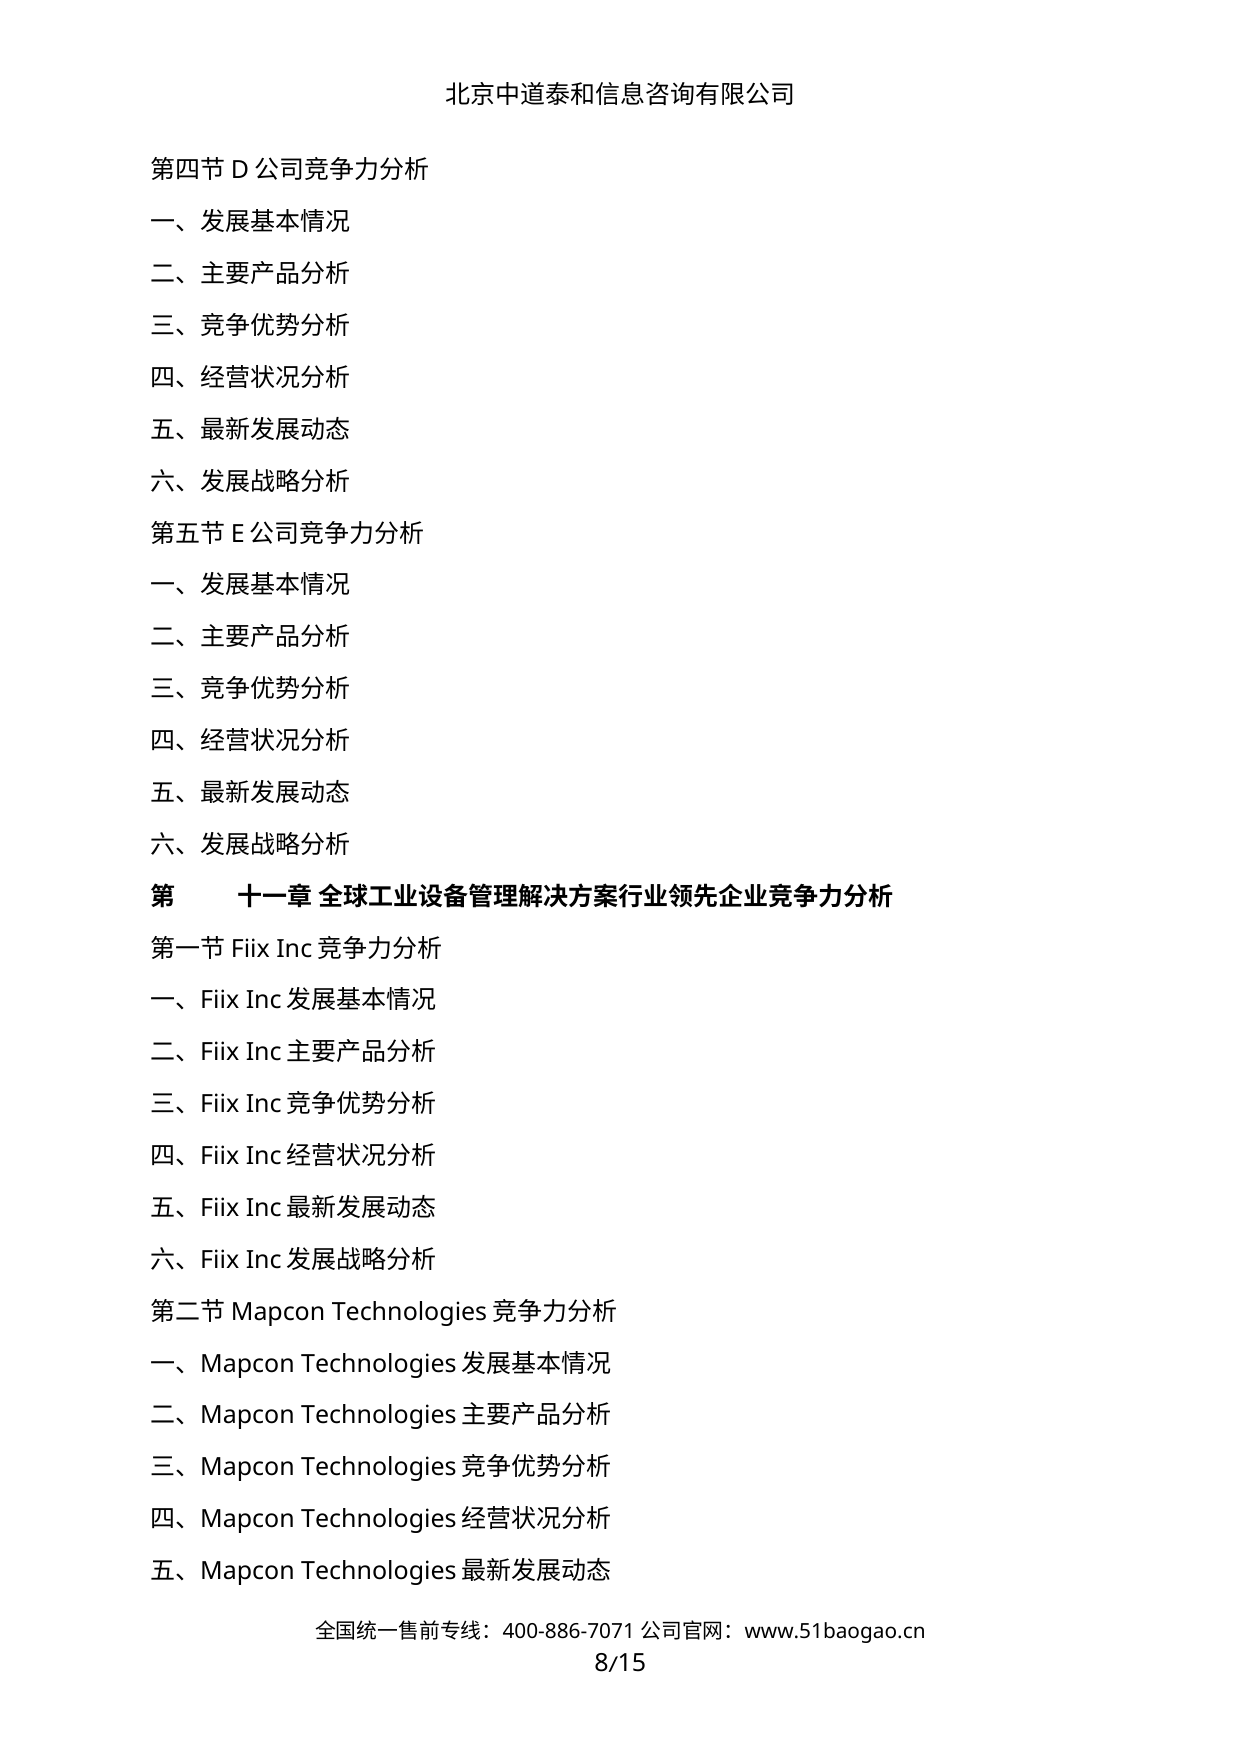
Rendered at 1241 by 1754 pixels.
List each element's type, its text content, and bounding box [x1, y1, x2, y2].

text 二、Fiix Inc主要产品分析 [150, 1032, 1090, 1068]
text 四、经营状况分析 [150, 721, 1090, 757]
text 三、竞争优势分析 [150, 306, 1090, 342]
text 第一节 Fiix Inc竞争力分析 [150, 928, 1090, 964]
text 三、竞争优势分析 [150, 669, 1090, 705]
text 一、Mapcon Technologies发展基本情况 [150, 1343, 1090, 1379]
text 二、Mapcon Technologies主要产品分析 [150, 1395, 1090, 1431]
text 五、最新发展动态 [150, 772, 1090, 809]
text 第二节 Mapcon Technologies竞争力分析 [150, 1291, 1090, 1327]
text 第五节 E公司竞争力分析 [150, 513, 1090, 549]
text 四、Mapcon Technologies经营状况分析 [150, 1499, 1090, 1535]
text 一、发展基本情况 [150, 202, 1090, 238]
text 二、主要产品分析 [150, 254, 1090, 290]
text 四、经营状况分析 [150, 357, 1090, 394]
text 一、Fiix Inc发展基本情况 [150, 980, 1090, 1016]
text 第 十一章 全球工业设备管理解决方案行业领先企业竞争力分析 [150, 876, 1090, 912]
text 二、主要产品分析 [150, 617, 1090, 653]
text 五、最新发展动态 [150, 409, 1090, 446]
text 五、Fiix Inc最新发展动态 [150, 1187, 1090, 1224]
text 六、发展战略分析 [150, 824, 1090, 861]
text 一、发展基本情况 [150, 565, 1090, 601]
text 三、Mapcon Technologies竞争优势分析 [150, 1447, 1090, 1483]
text 四、Fiix Inc经营状况分析 [150, 1136, 1090, 1172]
text 第四节 D公司竞争力分析 [150, 150, 1090, 186]
text 五、Mapcon Technologies最新发展动态 [150, 1551, 1090, 1587]
text 六、Fiix Inc发展战略分析 [150, 1239, 1090, 1276]
text 三、Fiix Inc竞争优势分析 [150, 1084, 1090, 1120]
text 六、发展战略分析 [150, 461, 1090, 497]
